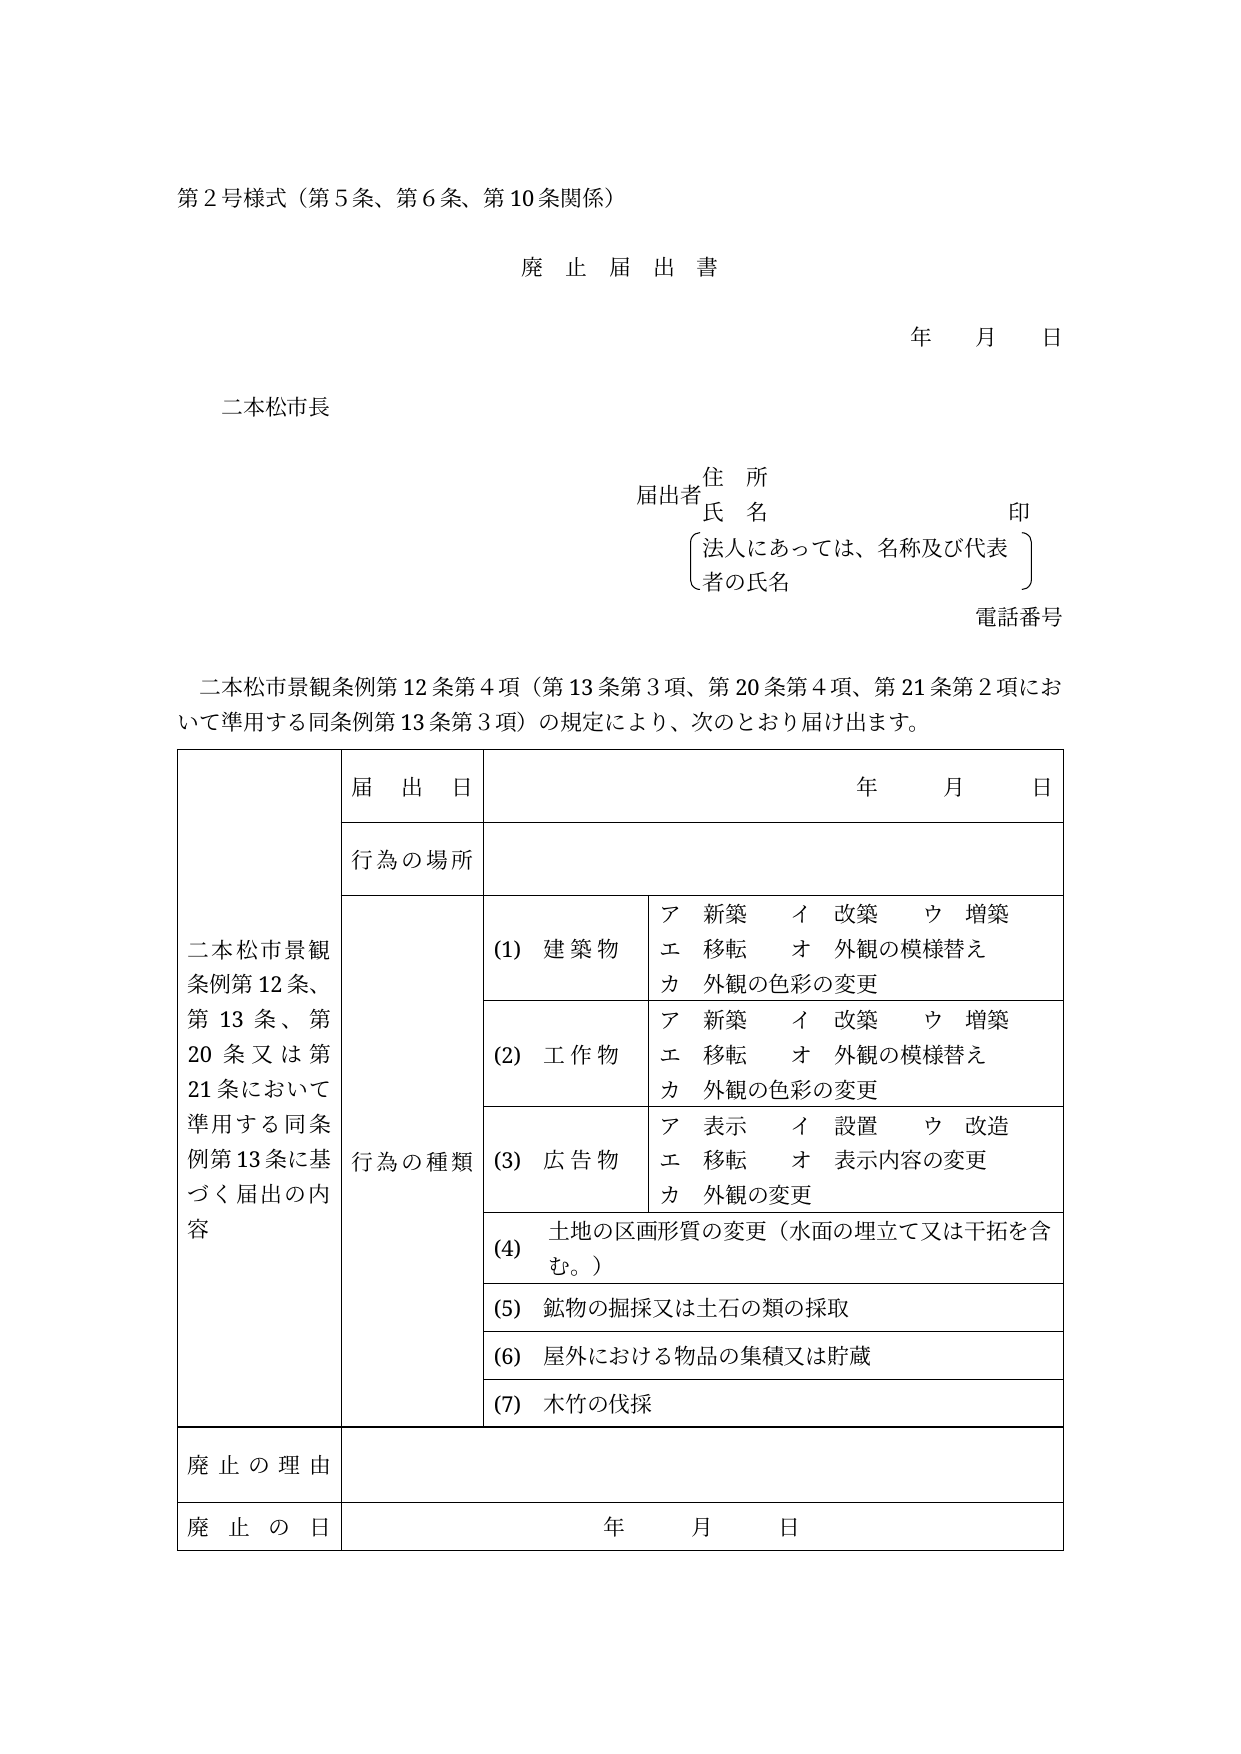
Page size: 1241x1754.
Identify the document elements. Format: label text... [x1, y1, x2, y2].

table_header 住所 [702, 458, 1063, 494]
table_cell 土地の区画形質の変更（水面の埋立て又は干拓を含む。） [538, 1213, 1063, 1283]
text 二本松市長 [177, 388, 1063, 423]
table_cell [177, 529, 702, 599]
table_cell 行為の種類 [342, 896, 483, 1426]
table_cell 行為の場所 [342, 823, 483, 895]
table_cell (6) 屋外における物品の集積又は貯蔵 [484, 1332, 1063, 1378]
table_header 届出日 [342, 750, 483, 822]
table_cell (2) 工作物 [484, 1001, 648, 1106]
table_cell ア 新築 イ 改築 ウ 増築 エ 移転 オ 外観の模様替え カ 外観の色彩の変更 [649, 896, 1063, 1000]
table_cell ア 表示 イ 設置 ウ 改造 エ 移転 オ 表示内容の変更 カ 外観の変更 [649, 1107, 1063, 1212]
text 第２号様式（第５条、第６条、第10条関係） [177, 179, 1063, 214]
table_cell 氏名 印 [702, 494, 1063, 529]
table_header 年 月 日 [484, 750, 1063, 822]
table_header 二本松市景観条例第12条、第13条、第20条又は第21条において準用する同条例第13条に基づく届出の内容 [178, 750, 341, 1426]
table_cell (3) 広告物 [484, 1107, 648, 1212]
table_cell (4) [484, 1213, 538, 1283]
table_cell (7) 木竹の伐採 [484, 1380, 1063, 1426]
table_cell (1) 建築物 [484, 896, 648, 1000]
table_header 届出者 [177, 458, 702, 529]
table_cell [342, 1428, 1063, 1502]
table_cell 廃止の日 [178, 1503, 341, 1549]
table_cell 廃止の理由 [178, 1428, 341, 1502]
text 二本松市景観条例第12条第４項（第13条第３項、第20条第４項、第21条第２項において準用する同条例第13条第３項）の規定により、次のとおり届け出ます。 [177, 669, 1063, 738]
table_cell [484, 823, 1063, 895]
table_cell ア 新築 イ 改築 ウ 増築 エ 移転 オ 外観の模様替え カ 外観の色彩の変更 [649, 1001, 1063, 1106]
text 電話番号 [177, 599, 1063, 634]
text 年 月 日 [177, 319, 1063, 353]
text 廃止届出書 [177, 249, 1063, 284]
table_cell 年 月 日 [342, 1503, 1063, 1549]
table_cell 法人にあっては、名称及び代表 者の氏名 [702, 529, 1063, 599]
table_cell (5) 鉱物の掘採又は土石の類の採取 [484, 1284, 1063, 1331]
